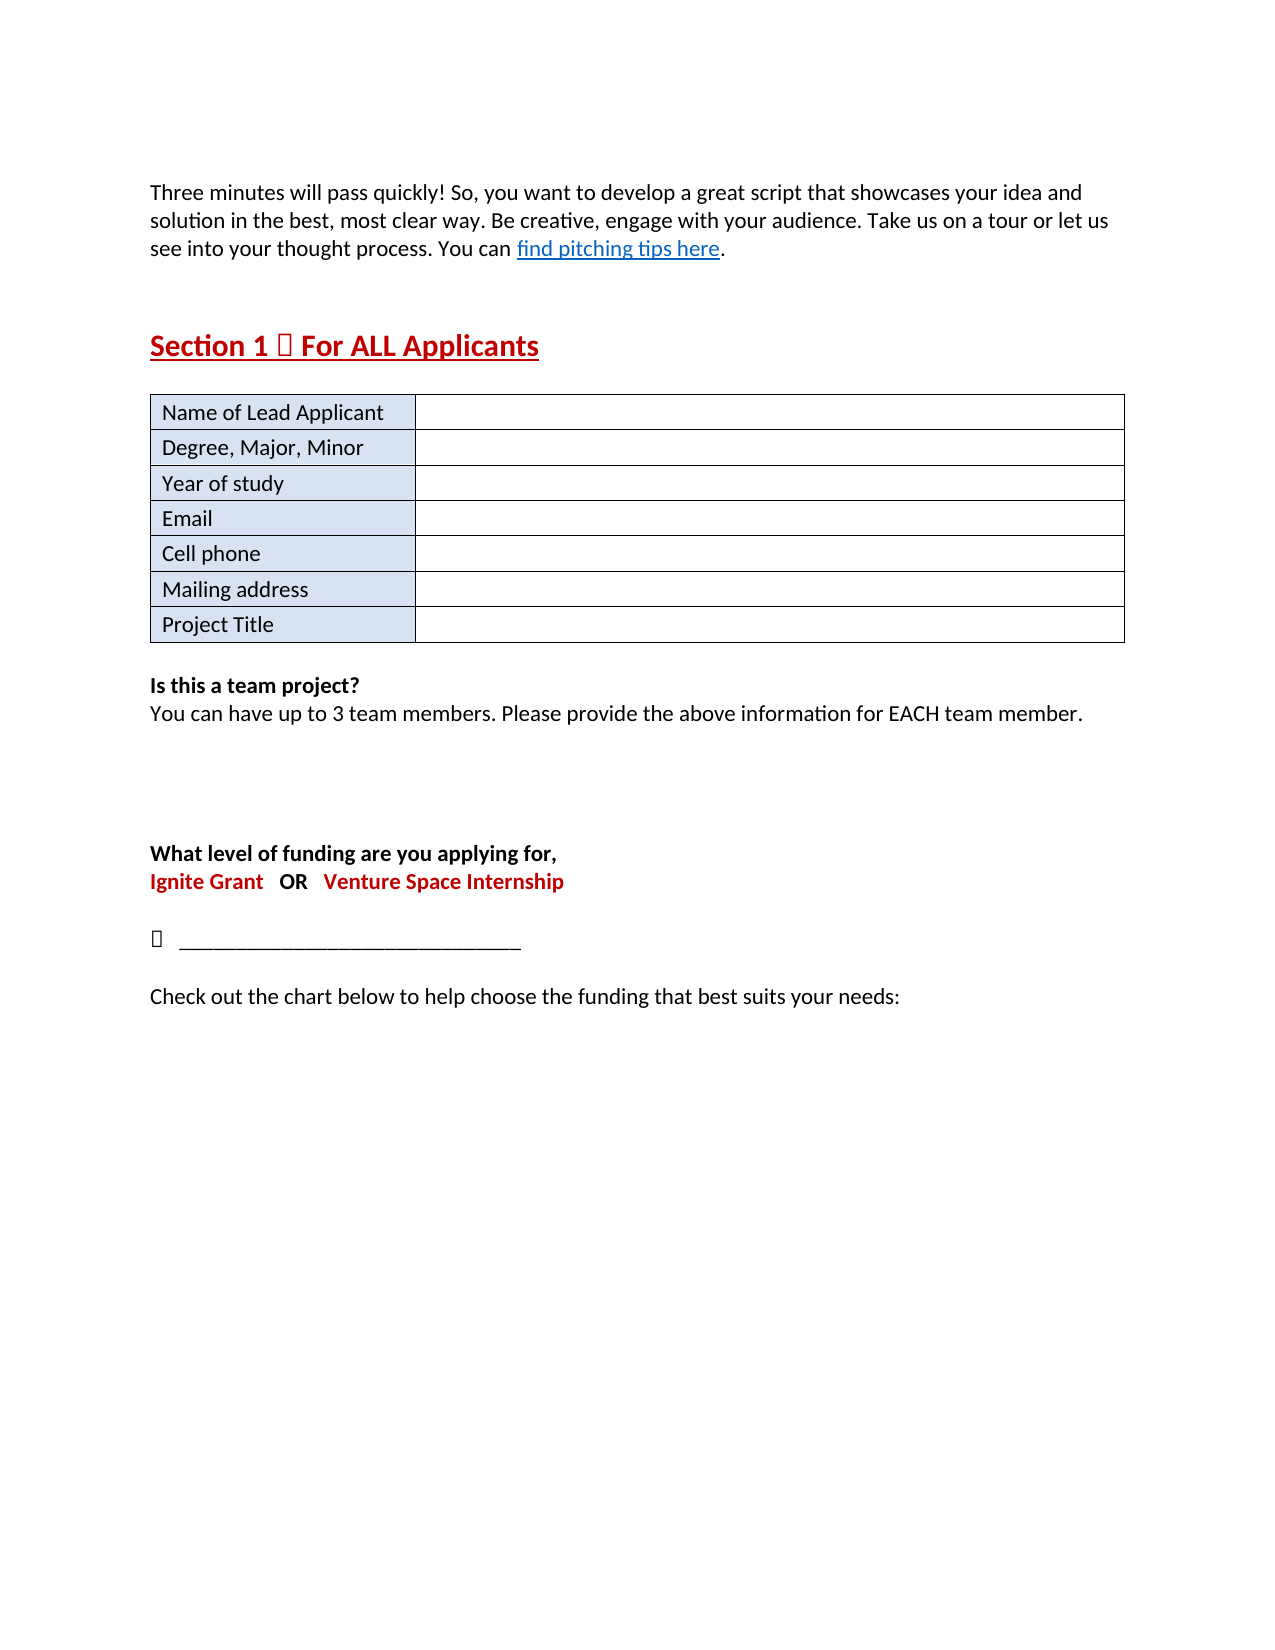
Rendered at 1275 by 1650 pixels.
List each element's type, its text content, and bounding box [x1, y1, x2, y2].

text  ______________________________ [150, 923, 1125, 954]
table_cell [416, 572, 1124, 606]
text Section 1  For ALL Applicants [150, 323, 1125, 366]
table_cell Mailing address [151, 572, 415, 606]
text Check out the chart below to help choose the funding that best suits your needs: [150, 982, 1125, 1010]
table_cell [416, 466, 1124, 500]
table_cell Year of study [151, 466, 415, 500]
text Ignite Grant OR Venture Space Internship [150, 867, 1125, 895]
table_cell [416, 536, 1124, 571]
table_header [416, 395, 1124, 429]
table_cell [416, 501, 1124, 535]
table_cell Email [151, 501, 415, 535]
table_cell [416, 430, 1124, 464]
text You can have up to 3 team members. Please provide the above information for EACH team member. [150, 699, 1125, 727]
table_header Name of Lead Applicant [151, 395, 415, 429]
text Three minutes will pass quickly! So, you want to develop a great script that showcases your idea and solution in the best, most clear way. Be creative, engage with your audience. Take us on a tour or let us see into your thought process. You can find pitching tips here. [150, 178, 1125, 262]
table_cell Project Title [151, 607, 415, 642]
table_cell Degree, Major, Minor [151, 430, 415, 464]
text Is this a team project? [150, 671, 1125, 699]
text What level of funding are you applying for, [150, 839, 1125, 867]
table_cell [416, 607, 1124, 642]
table_cell Cell phone [151, 536, 415, 571]
